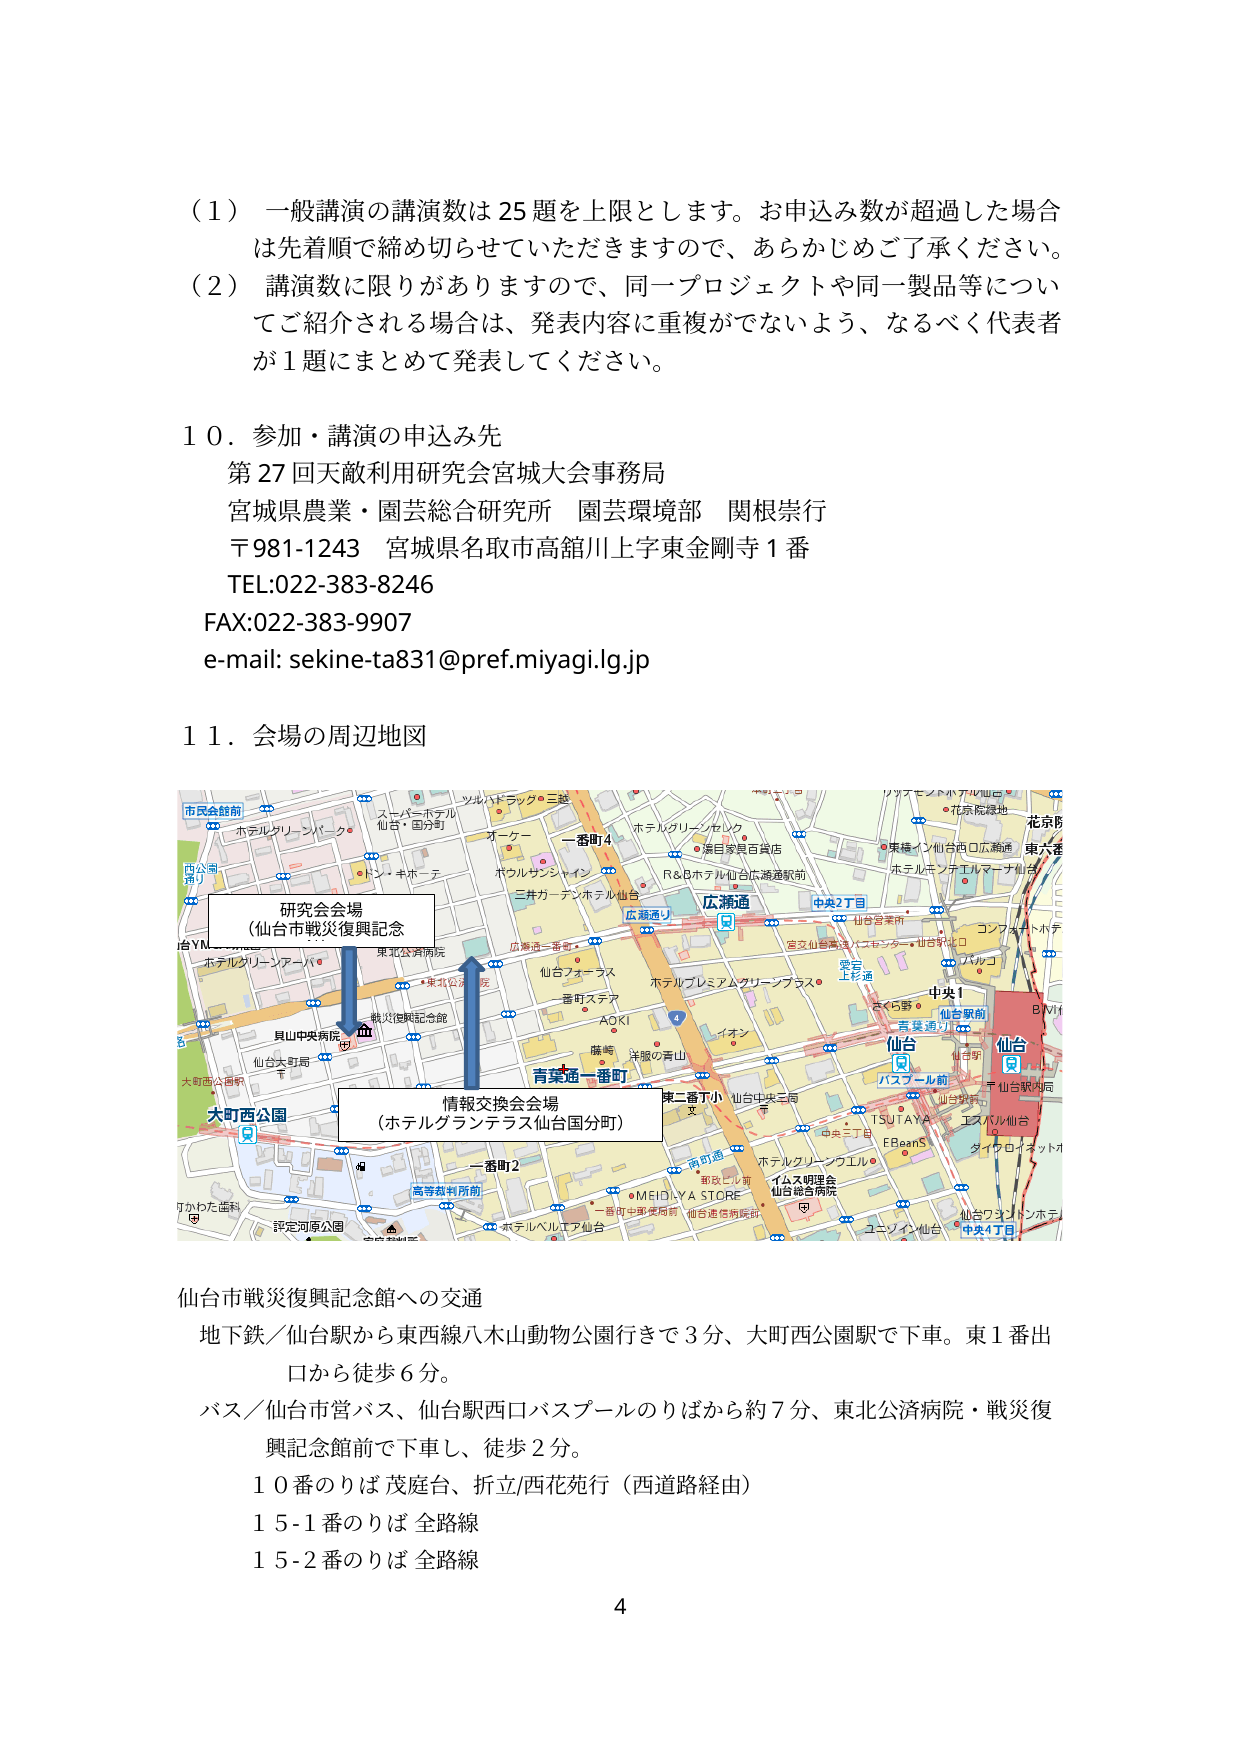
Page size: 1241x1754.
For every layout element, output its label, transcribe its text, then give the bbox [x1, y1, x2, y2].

text 地下鉄／仙台駅から東西線八木山動物公園行きで３分、大町西公園駅で下車。東１番出口から徒歩６分。 [199, 1315, 1063, 1390]
text 〒981-1243 宮城県名取市高舘川上字東金剛寺1番 [177, 528, 1063, 565]
text １１．会場の周辺地図 [177, 715, 1063, 753]
list 一般講演の講演数は25題を上限とします。お申込み数が超過した場合は先着順で締め切らせていただきますので、あらかじめご了承ください。 [177, 190, 1063, 265]
text １５-１番のりば 全路線 [177, 1503, 1063, 1540]
text １０．参加・講演の申込み先 [177, 415, 1063, 453]
text １０番のりば 茂庭台、折立/西花苑行（西道路経由） [177, 1465, 1063, 1503]
text 仙台市戦災復興記念館への交通 [177, 1278, 1063, 1315]
text １５-２番のりば 全路線 [177, 1540, 1063, 1578]
text TEL:022-383-8246 [177, 565, 1063, 603]
text 宮城県農業・園芸総合研究所 園芸環境部 関根崇行 [177, 490, 1063, 528]
text バス／仙台市営バス、仙台駅西口バスプールのりばから約７分、東北公済病院・戦災復興記念館前で下車し、徒歩２分。 [199, 1390, 1063, 1465]
text 第27回天敵利用研究会宮城大会事務局 [177, 453, 1063, 490]
text e-mail: sekine-ta831@pref.miyagi.lg.jp [177, 640, 1063, 678]
list 講演数に限りがありますので、同一プロジェクトや同一製品等についてご紹介される場合は、発表内容に重複がでないよう、なるべく代表者が１題にまとめて発表してください。 [177, 265, 1063, 378]
picture [177, 790, 1063, 1241]
text FAX:022-383-9907 [177, 603, 1063, 640]
